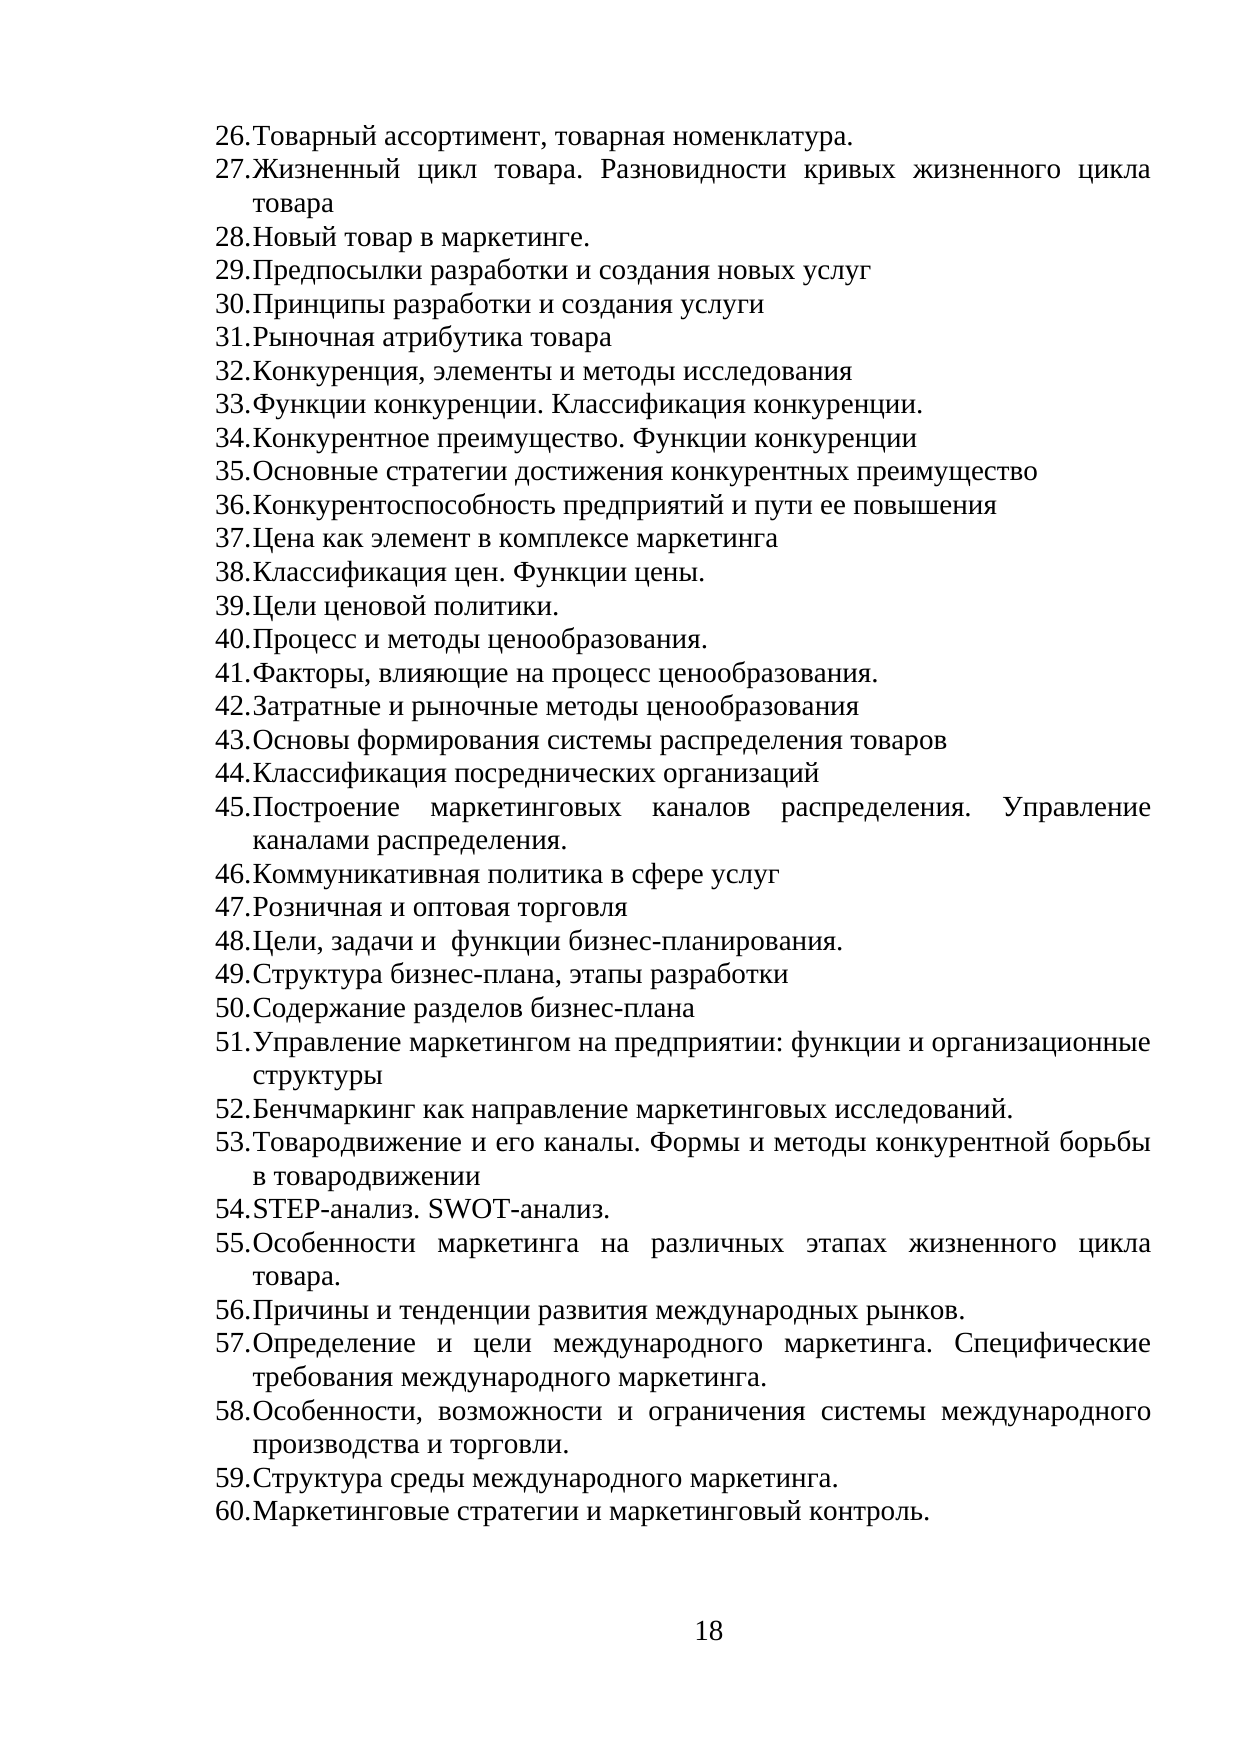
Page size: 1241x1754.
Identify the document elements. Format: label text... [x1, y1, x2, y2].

list Факторы, влияющие на процесс ценообразования. [215, 655, 1152, 688]
list Управление маркетингом на предприятии: функции и организационные структуры [215, 1024, 1152, 1091]
list Товародвижение и его каналы. Формы и методы конкурентной борьбы в товародвижении [215, 1124, 1152, 1191]
list Процесс и методы ценообразования. [215, 621, 1152, 655]
list Определение и цели международного маркетинга. Специфические требования международного маркетинга. [215, 1326, 1152, 1393]
list Содержание разделов бизнес-плана [215, 990, 1152, 1024]
list Построение маркетинговых каналов распределения. Управление каналами распределения. [215, 789, 1152, 856]
list Коммуникативная политика в сфере услуг [215, 856, 1152, 889]
list Розничная и оптовая торговля [215, 889, 1152, 923]
list Жизненный цикл товара. Разновидности кривых жизненного цикла товара [215, 152, 1152, 219]
list STEP-анализ. SWOT-анализ. [215, 1191, 1152, 1225]
list Классификация посреднических организаций [215, 755, 1152, 789]
list Затратные и рыночные методы ценообразования [215, 688, 1152, 722]
list Предпосылки разработки и создания новых услуг [215, 252, 1152, 286]
list Товарный ассортимент, товарная номенклатура. [215, 118, 1152, 152]
list Функции конкуренции. Классификация конкуренции. [215, 386, 1152, 420]
list Структура среды международного маркетинга. [215, 1460, 1152, 1493]
list Основные стратегии достижения конкурентных преимущество [215, 453, 1152, 487]
list Особенности, возможности и ограничения системы международного производства и торговли. [215, 1393, 1152, 1460]
list Особенности маркетинга на различных этапах жизненного цикла товара. [215, 1225, 1152, 1292]
list Конкурентоспособность предприятий и пути ее повышения [215, 487, 1152, 521]
list Конкурентное преимущество. Функции конкуренции [215, 420, 1152, 453]
list Рыночная атрибутика товара [215, 319, 1152, 353]
list Причины и тенденции развития международных рынков. [215, 1292, 1152, 1326]
list Основы формирования системы распределения товаров [215, 722, 1152, 755]
list Новый товар в маркетинге. [215, 219, 1152, 252]
list Принципы разработки и создания услуги [215, 286, 1152, 319]
list Структура бизнес-плана, этапы разработки [215, 957, 1152, 990]
list Конкуренция, элементы и методы исследования [215, 353, 1152, 386]
list Цели ценовой политики. [215, 588, 1152, 621]
list Маркетинговые стратегии и маркетинговый контроль. [215, 1493, 1152, 1527]
list Классификация цен. Функции цены. [215, 554, 1152, 588]
list Цена как элемент в комплексе маркетинга [215, 521, 1152, 554]
list Бенчмаркинг как направление маркетинговых исследований. [215, 1091, 1152, 1124]
list Цели, задачи и функции бизнес-планирования. [215, 923, 1152, 957]
